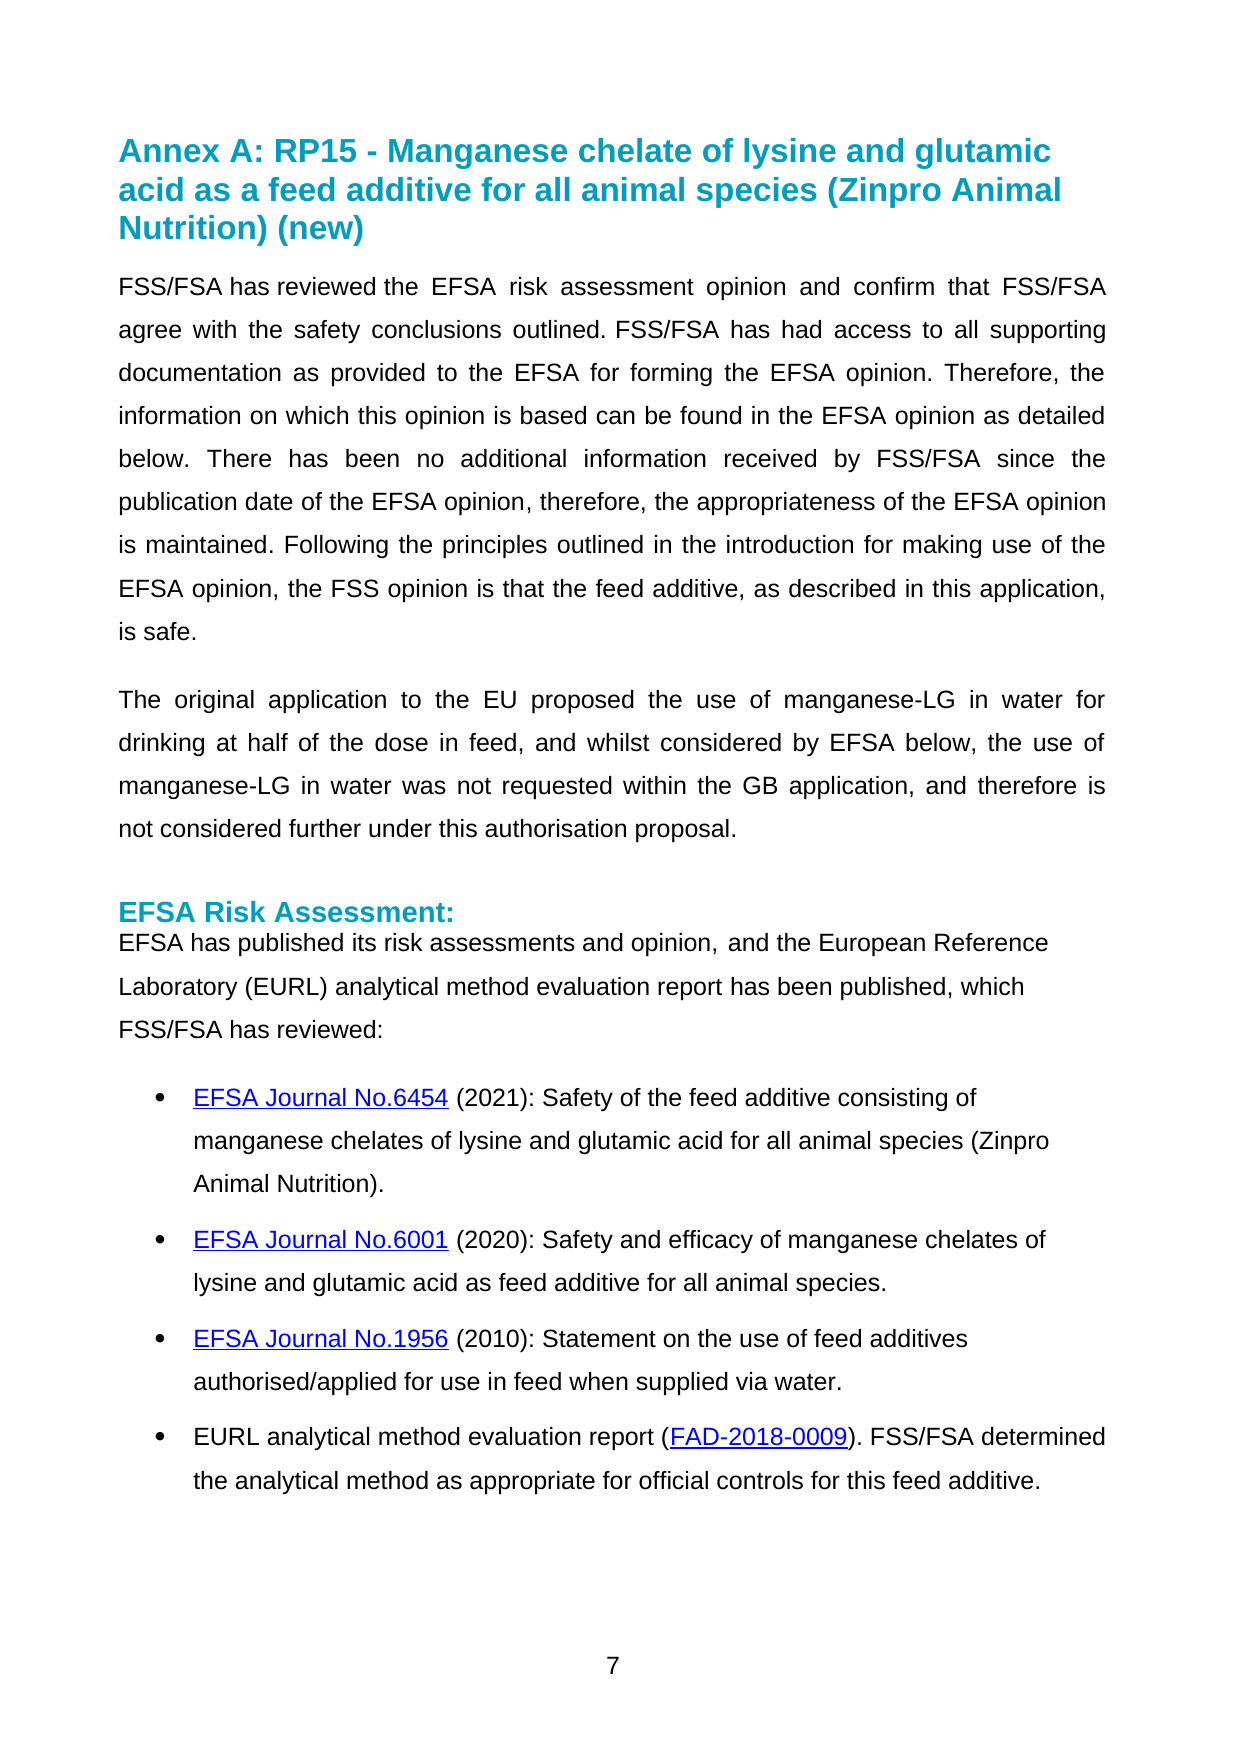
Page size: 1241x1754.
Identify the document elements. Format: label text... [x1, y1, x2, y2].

text The original application to the EU proposed the use of manganese-LG in water for drinking at half of the dose in feed, and whilst considered by EFSA below, the use of manganese-LG in water was not requested within the GB application, and therefore is not considered further under this authorisation proposal. [118, 685, 1107, 843]
list EFSA Journal No.6454 (2021): Safety of the feed additive consisting of manganese chelates of lysine and glutamic acid for all animal species (Zinpro Animal Nutrition). [156, 1083, 1107, 1198]
subtitle EFSA Risk Assessment: [118, 895, 1107, 928]
subtitle Annex A: RP15 - Manganese chelate of lysine and glutamic acid as a feed additive for all animal species (Zinpro Animal Nutrition) (new) [118, 131, 1107, 247]
list EFSA Journal No.1956 (2010): Statement on the use of feed additives authorised/applied for use in feed when supplied via water. [156, 1323, 1107, 1396]
list EFSA Journal No.6001 (2020): Safety and efficacy of manganese chelates of lysine and glutamic acid as feed additive for all animal species. [156, 1225, 1107, 1297]
text EFSA has published its risk assessments and opinion, and the European Reference Laboratory (EURL) analytical method evaluation report has been published, which FSS/FSA has reviewed: [118, 928, 1107, 1043]
text FSS/FSA has reviewed the EFSA risk assessment opinion and confirm that FSS/FSA agree with the safety conclusions outlined. FSS/FSA has had access to all supporting documentation as provided to the EFSA for forming the EFSA opinion. Therefore, the information on which this opinion is based can be found in the EFSA opinion as detailed below. There has been no additional information received by FSS/FSA since the publication date of the EFSA opinion, therefore, the appropriateness of the EFSA opinion is maintained. Following the principles outlined in the introduction for making use of the EFSA opinion, the FSS opinion is that the feed additive, as described in this application, is safe. [118, 272, 1107, 645]
list EURL analytical method evaluation report (FAD-2018-0009). FSS/FSA determined the analytical method as appropriate for official controls for this feed additive. [156, 1422, 1107, 1494]
